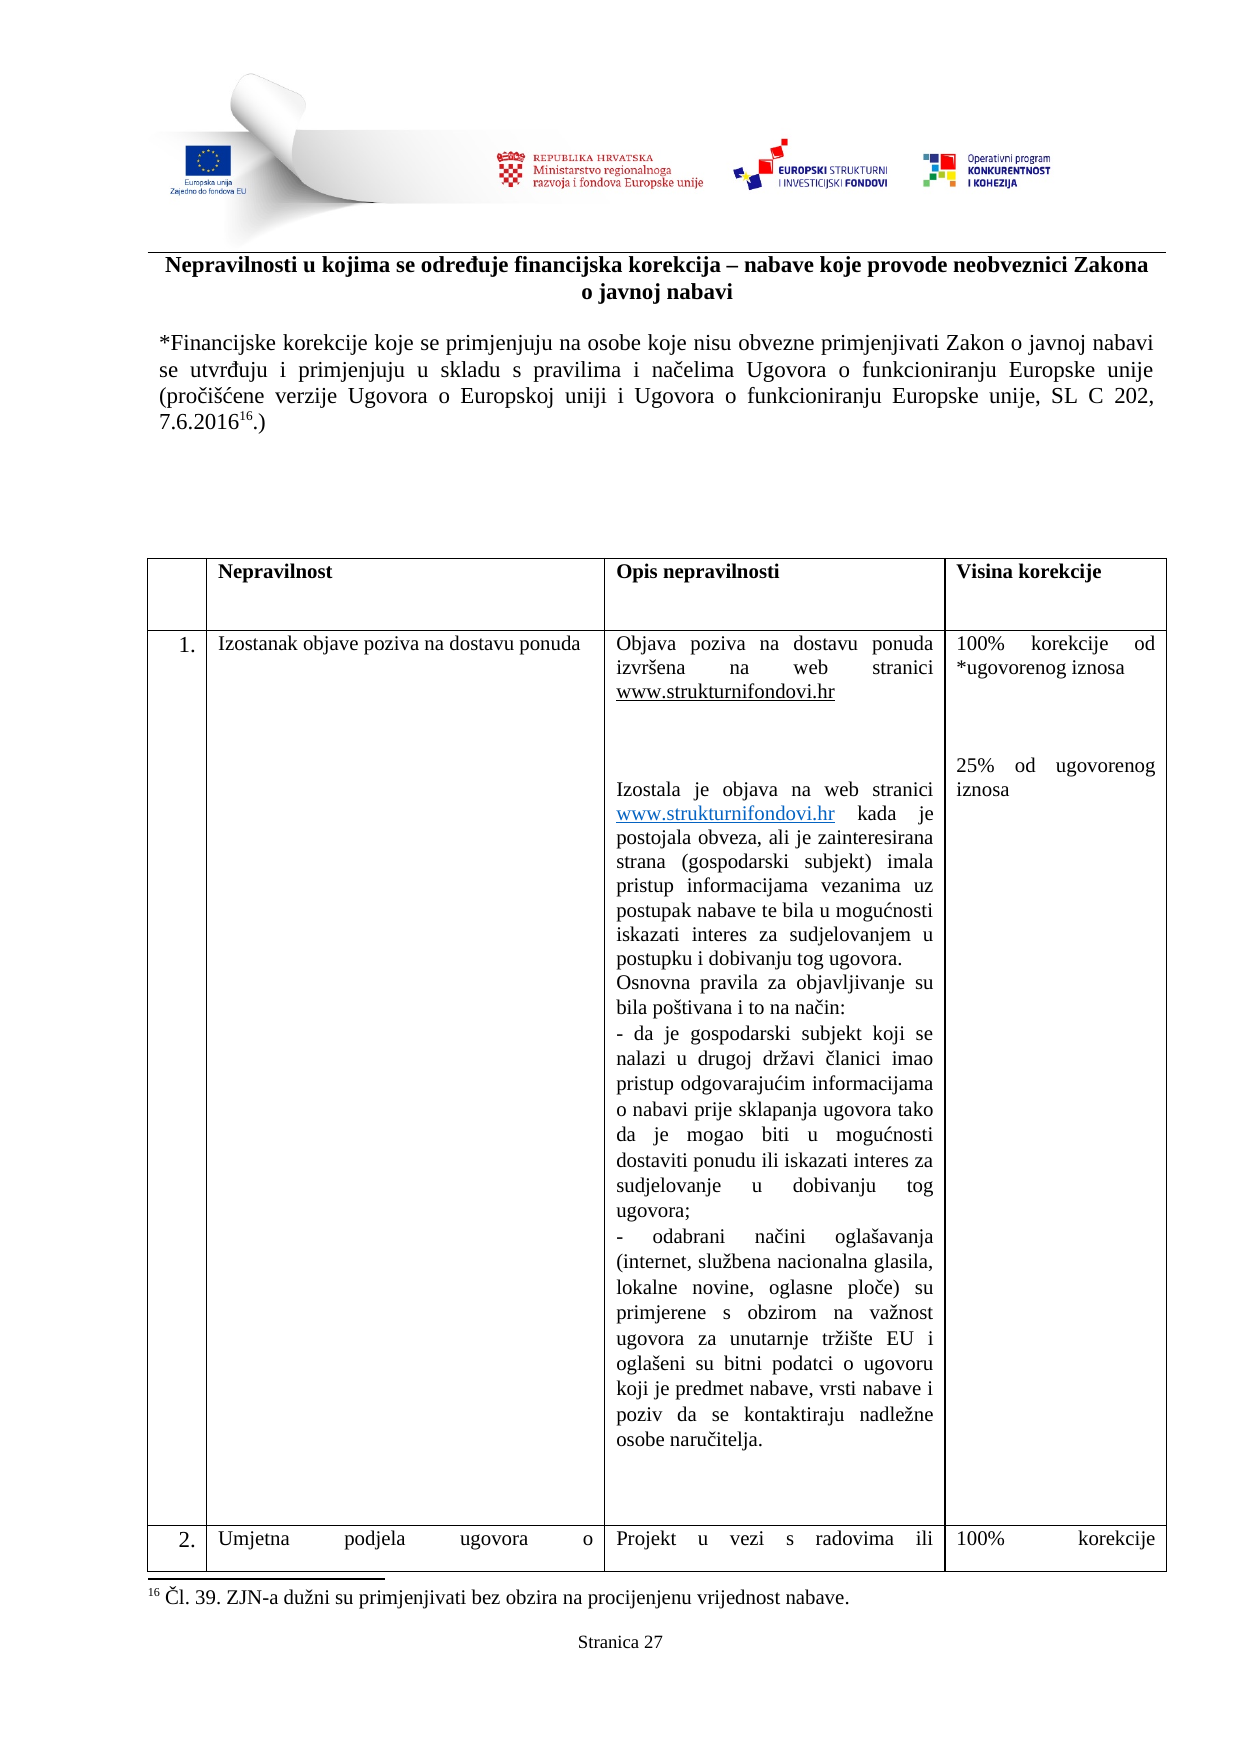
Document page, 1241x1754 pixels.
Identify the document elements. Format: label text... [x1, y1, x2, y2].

table_cell 1. [148, 631, 206, 1525]
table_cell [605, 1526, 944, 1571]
table_cell 2. [148, 1526, 206, 1571]
picture [147, 73, 1093, 252]
table_cell 100% korekcije (agregirano) 25% (agregirano) od ugovorenog iznosa [946, 1526, 1166, 1571]
table_cell Objava poziva na dostavu ponuda izvršena na web stranici www.strukturnifondovi.hr Izostala je objava na web stranici www.strukturnifondovi.hr kada je postojala obveza, ali je zainteresirana strana (gospodarski subjekt) imala pristup informacijama vezanima uz postupak nabave te bila u mogućnosti iskazati interes za sudjelovanjem u postupku i dobivanju tog ugovora. Osnovna pravila za objavljivanje su bila poštivana i to na način: - da je gospodarski subjekt koji se nalazi u drugoj državi članici imao pristup odgovarajućim informacijama o nabavi prije sklapanja ugovora tako da je mogao biti u mogućnosti dostaviti ponudu ili iskazati interes za sudjelovanje u dobivanju tog ugovora; - odabrani načini oglašavanja (internet, službena nacionalna glasila, lokalne novine, oglasne ploče) su primjerene s obzirom na važnost ugovora za unutarnje tržište EU i oglašeni su bitni podatci o ugovoru koji je predmet nabave, vrsti nabave i poziv da se kontaktiraju nadležne osobe naručitelja. [605, 631, 944, 1525]
table_cell Nepravilnost [207, 559, 604, 630]
table_cell Opis nepravilnosti [605, 559, 944, 630]
table_cell Izostanak objave poziva na dostavu ponuda [207, 631, 604, 1525]
table_cell Umjetna podjela ugovora o radovima/uslugama/nabavi robe s obzirom na procijenjenu vrijednost nabave [207, 1526, 604, 1571]
table_cell 100% korekcije od *ugovorenog iznosa 25% od ugovorenog iznosa [946, 631, 1166, 1525]
table_cell Visina korekcije [946, 559, 1166, 630]
table_cell [148, 559, 206, 630]
